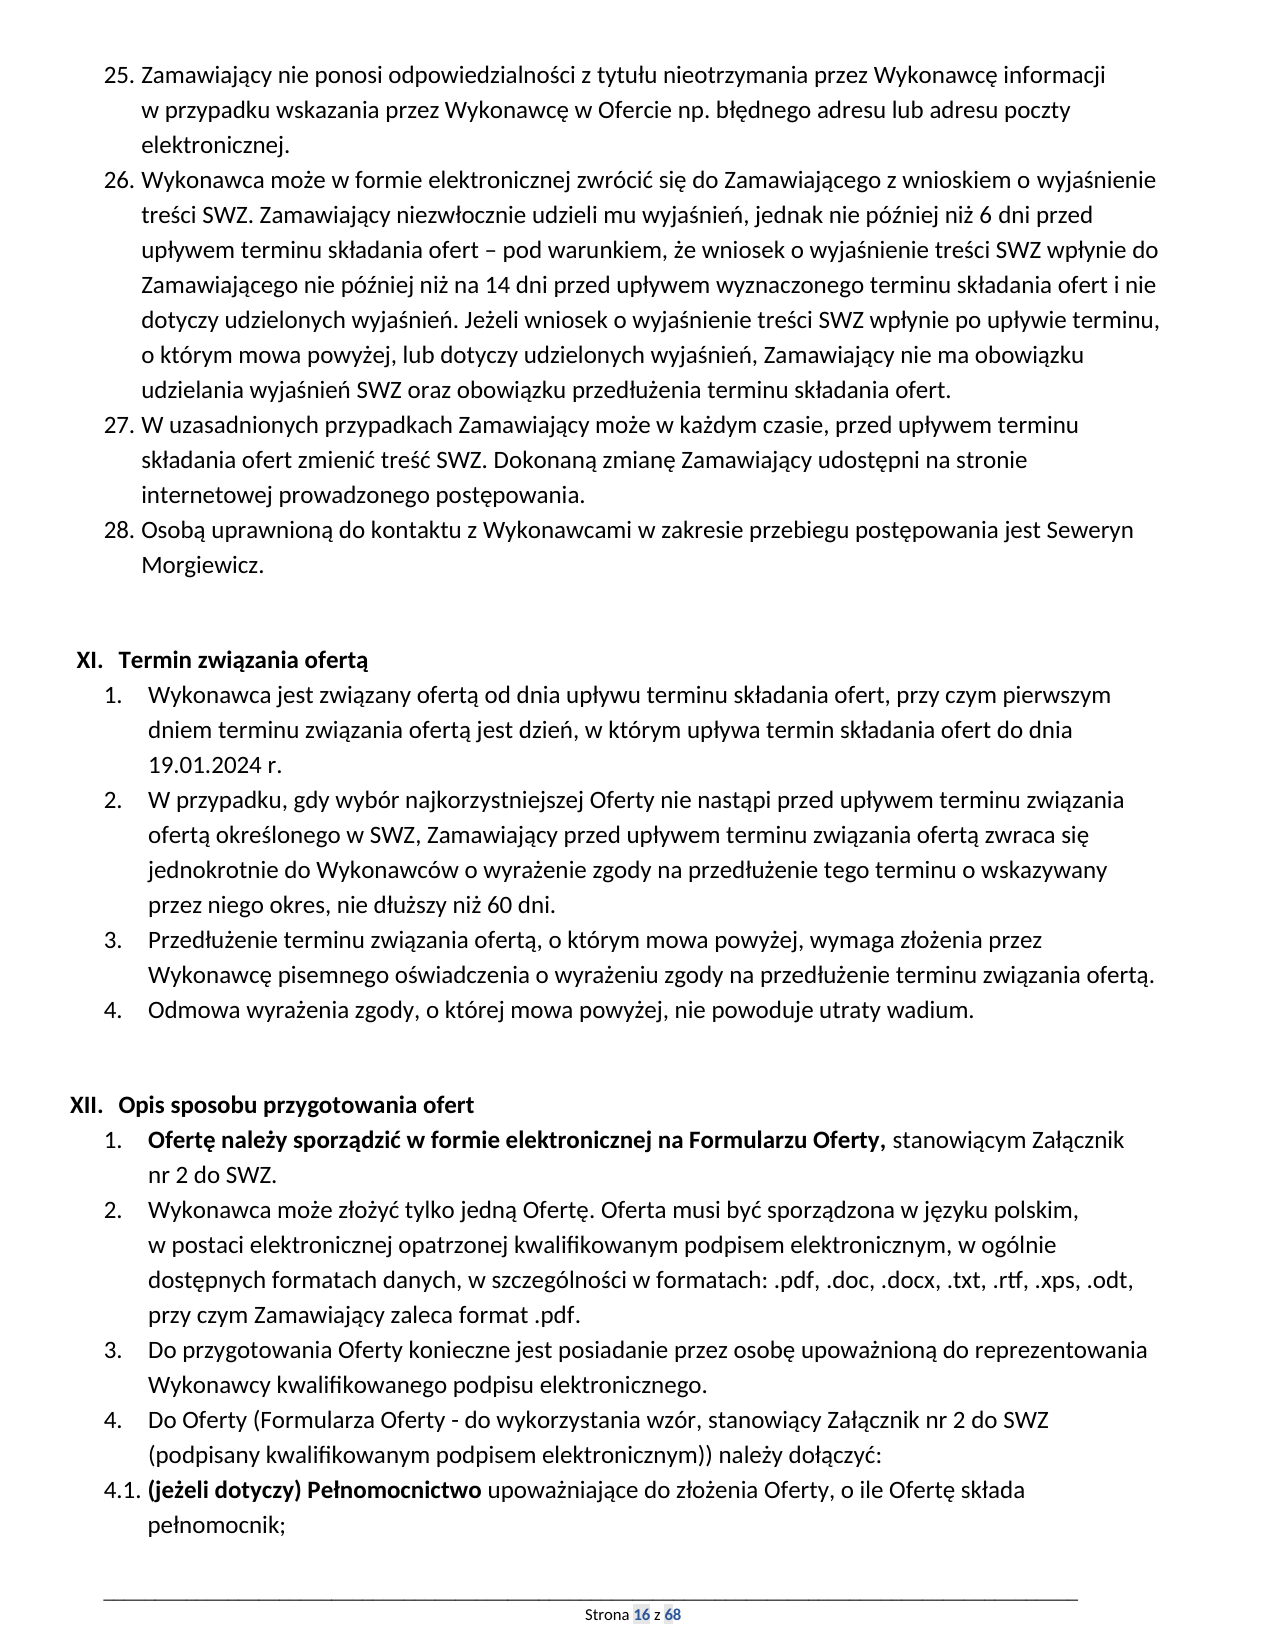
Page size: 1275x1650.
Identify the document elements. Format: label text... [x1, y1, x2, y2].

subtitle Termin związania ofertą [103, 644, 1162, 675]
list Wykonawca może w formie elektronicznej zwrócić się do Zamawiającego z wnioskiem o wyjaśnienie treści SWZ. Zamawiający niezwłocznie udzieli mu wyjaśnień, jednak nie później niż 6 dni przed upływem terminu składania ofert – pod warunkiem, że wniosek o wyjaśnienie treści SWZ wpłynie do Zamawiającego nie później niż na 14 dni przed upływem wyznaczonego terminu składania ofert i nie dotyczy udzielonych wyjaśnień. Jeżeli wniosek o wyjaśnienie treści SWZ wpłynie po upływie terminu, o którym mowa powyżej, lub dotyczy udzielonych wyjaśnień, Zamawiający nie ma obowiązku udzielania wyjaśnień SWZ oraz obowiązku przedłużenia terminu składania ofert. [103, 164, 1162, 405]
list Zamawiający nie ponosi odpowiedzialności z tytułu nieotrzymania przez Wykonawcę informacji w przypadku wskazania przez Wykonawcę w Ofercie np. błędnego adresu lub adresu poczty elektronicznej. [103, 59, 1162, 160]
list Wykonawca może złożyć tylko jedną Ofertę. Oferta musi być sporządzona w języku polskim, w postaci elektronicznej opatrzonej kwalifikowanym podpisem elektronicznym, w ogólnie dostępnych formatach danych, w szczególności w formatach: .pdf, .doc, .docx, .txt, .rtf, .xps, .odt, przy czym Zamawiający zaleca format .pdf. [103, 1194, 1162, 1330]
list Ofertę należy sporządzić w formie elektronicznej na Formularzu Oferty, stanowiącym Załącznik nr 2 do SWZ. [103, 1124, 1162, 1190]
list Przedłużenie terminu związania ofertą, o którym mowa powyżej, wymaga złożenia przez Wykonawcę pisemnego oświadczenia o wyrażeniu zgody na przedłużenie terminu związania ofertą. [103, 924, 1162, 990]
list (jeżeli dotyczy) Pełnomocnictwo upoważniające do złożenia Oferty, o ile Ofertę składa pełnomocnik; [103, 1474, 1162, 1540]
list Odmowa wyrażenia zgody, o której mowa powyżej, nie powoduje utraty wadium. [103, 994, 1162, 1025]
list Do przygotowania Oferty konieczne jest posiadanie przez osobę upoważnioną do reprezentowania Wykonawcy kwalifikowanego podpisu elektronicznego. [103, 1334, 1162, 1400]
list W uzasadnionych przypadkach Zamawiający może w każdym czasie, przed upływem terminu składania ofert zmienić treść SWZ. Dokonaną zmianę Zamawiający udostępni na stronie internetowej prowadzonego postępowania. [103, 409, 1162, 510]
list Do Oferty (Formularza Oferty - do wykorzystania wzór, stanowiący Załącznik nr 2 do SWZ (podpisany kwalifikowanym podpisem elektronicznym)) należy dołączyć: [103, 1404, 1162, 1470]
list Osobą uprawnioną do kontaktu z Wykonawcami w zakresie przebiegu postępowania jest Seweryn Morgiewicz. [103, 514, 1162, 580]
list Wykonawca jest związany ofertą od dnia upływu terminu składania ofert, przy czym pierwszym dniem terminu związania ofertą jest dzień, w którym upływa termin składania ofert do dnia 19.01.2024 r. [103, 679, 1162, 780]
subtitle Opis sposobu przygotowania ofert [103, 1089, 1162, 1120]
list W przypadku, gdy wybór najkorzystniejszej Oferty nie nastąpi przed upływem terminu związania ofertą określonego w SWZ, Zamawiający przed upływem terminu związania ofertą zwraca się jednokrotnie do Wykonawców o wyrażenie zgody na przedłużenie tego terminu o wskazywany przez niego okres, nie dłuższy niż 60 dni. [103, 784, 1162, 920]
